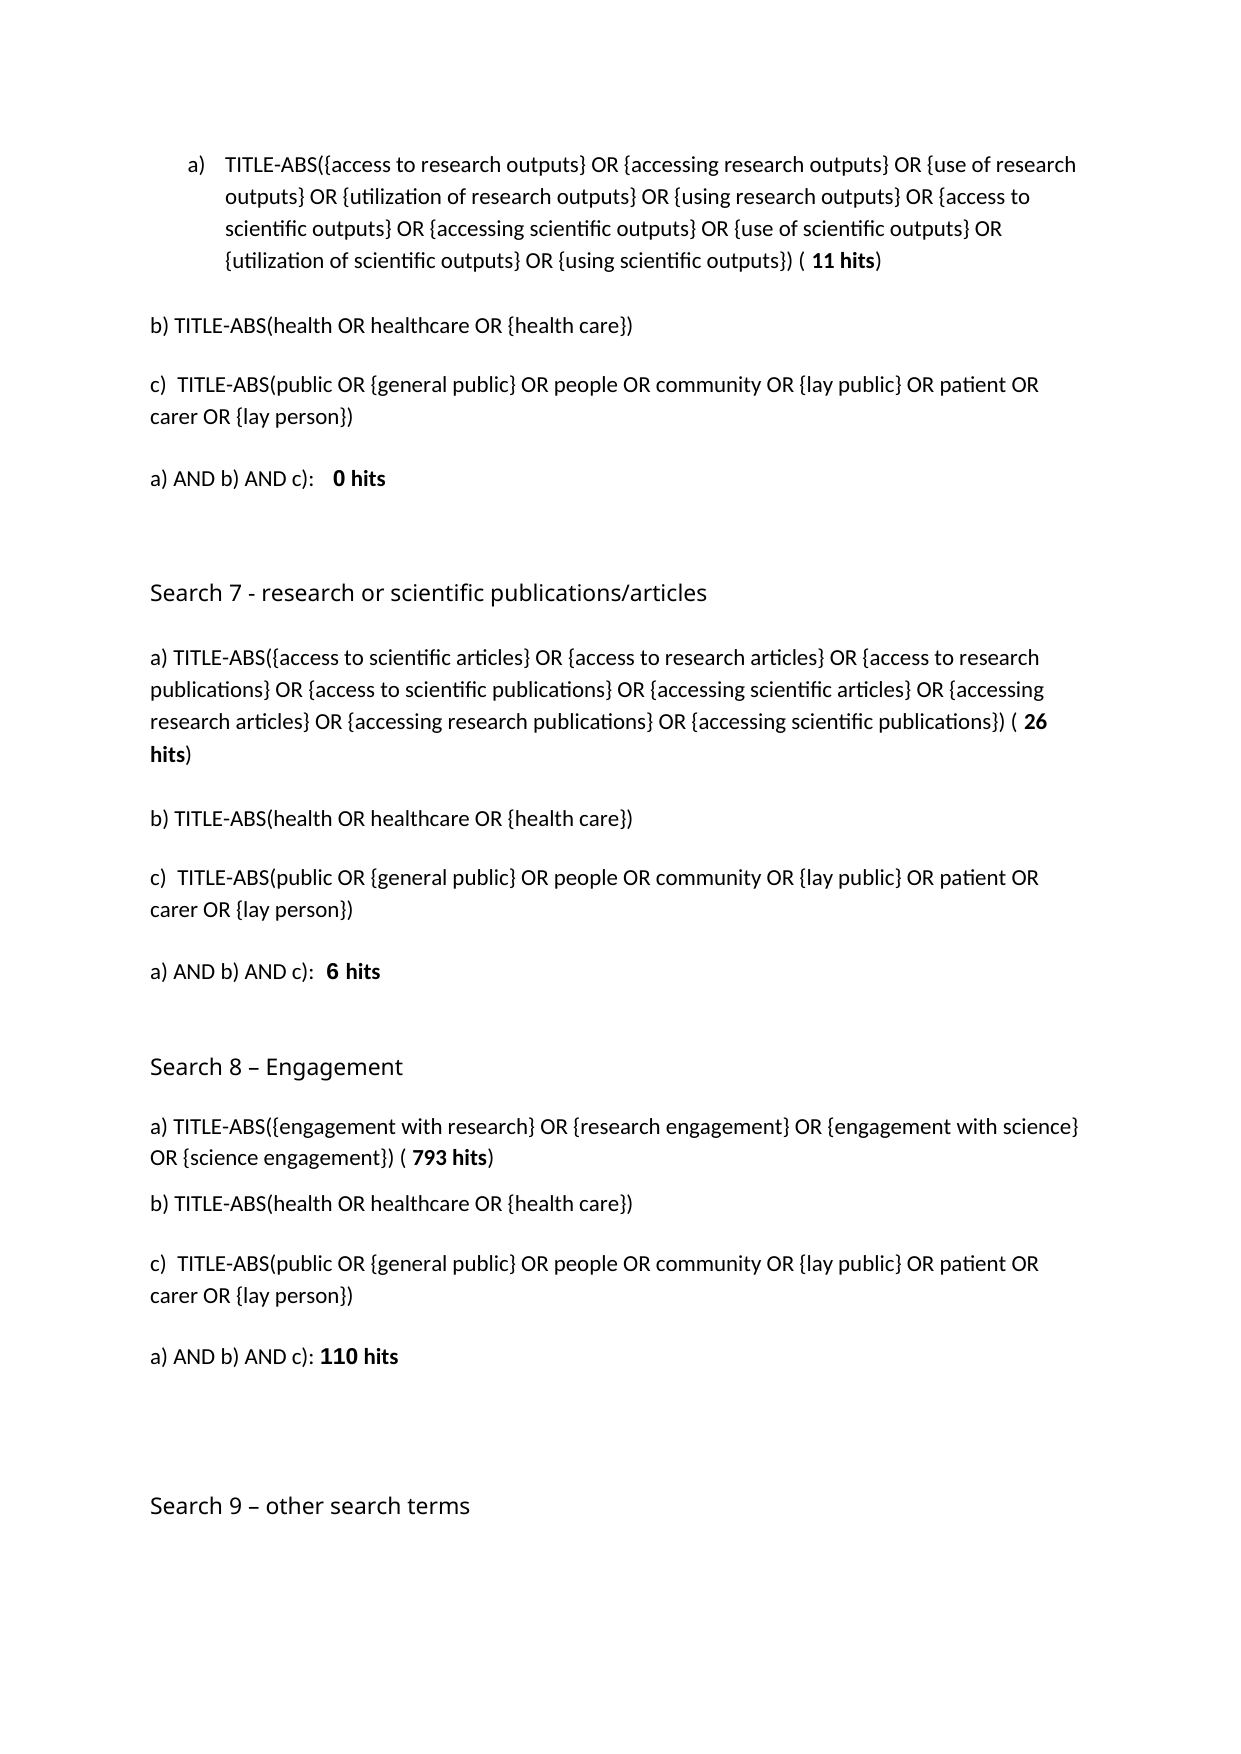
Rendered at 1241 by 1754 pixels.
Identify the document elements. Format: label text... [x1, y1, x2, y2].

text a) AND b) AND c): 110 hits [150, 1342, 1090, 1371]
text b) TITLE-ABS(health OR healthcare OR {health care}) [150, 804, 1090, 832]
text a) TITLE-ABS({access to scientific articles} OR {access to research articles} OR {access to research publications} OR {access to scientific publications} OR {accessing scientific articles} OR {accessing research articles} OR {accessing research publications} OR {accessing scientific publications}) ( 26 hits) [150, 643, 1090, 768]
text c) TITLE-ABS(public OR {general public} OR people OR community OR {lay public} OR patient OR carer OR {lay person}) [150, 1249, 1090, 1309]
subtitle Search 8 – Engagement [150, 1051, 1090, 1082]
subtitle Search 9 – other search terms [150, 1490, 1090, 1521]
text b) TITLE-ABS(health OR healthcare OR {health care}) [150, 1189, 1090, 1218]
text a) AND b) AND c): 6 hits [150, 957, 1090, 985]
text c) TITLE-ABS(public OR {general public} OR people OR community OR {lay public} OR patient OR carer OR {lay person}) [150, 863, 1090, 924]
text a) TITLE-ABS({engagement with research} OR {research engagement} OR {engagement with science} OR {science engagement}) ( 793 hits) [150, 1112, 1090, 1171]
text c) TITLE-ABS(public OR {general public} OR people OR community OR {lay public} OR patient OR carer OR {lay person}) [150, 370, 1090, 431]
text b) TITLE-ABS(health OR healthcare OR {health care}) [150, 311, 1090, 339]
subtitle Search 7 - research or scientific publications/articles [150, 577, 1090, 608]
text a) AND b) AND c): 0 hits [150, 464, 1090, 492]
list TITLE-ABS({access to research outputs} OR {accessing research outputs} OR {use of research outputs} OR {utilization of research outputs} OR {using research outputs} OR {access to scientific outputs} OR {accessing scientific outputs} OR {use of scientific outputs} OR {utilization of scientific outputs} OR {using scientific outputs}) ( 11 hits) [187, 150, 1090, 274]
